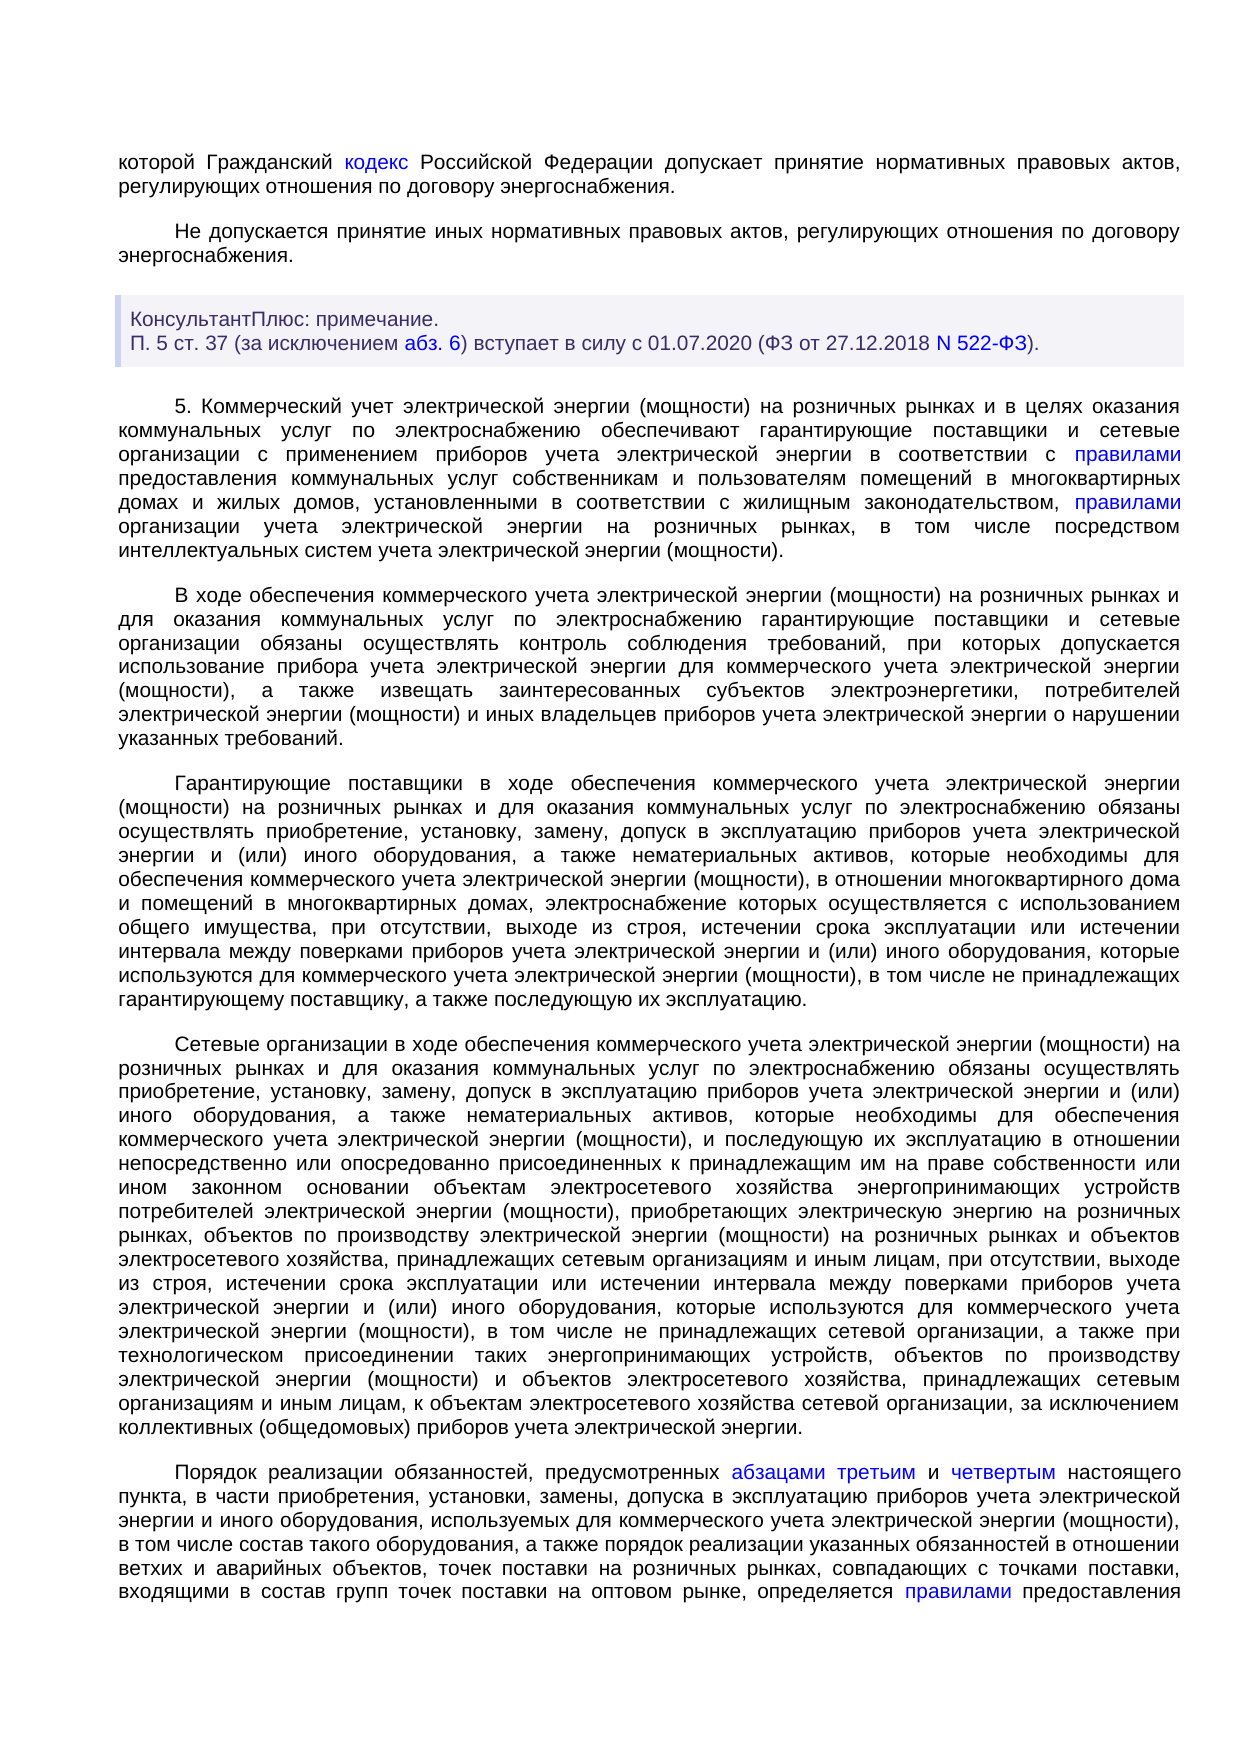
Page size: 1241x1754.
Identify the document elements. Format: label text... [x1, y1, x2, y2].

table_header КонсультантПлюс: примечание. П. 5 ст. 37 (за исключением абз. 6) вступает в силу с 01.07.2020 (ФЗ от 27.12.2018 N 522-ФЗ). [121, 295, 1178, 367]
text 5. Коммерческий учет электрической энергии (мощности) на розничных рынках и в целях оказания коммунальных услуг по электроснабжению обеспечивают гарантирующие поставщики и сетевые организации с применением приборов учета электрической энергии в соответствии с правилами предоставления коммунальных услуг собственникам и пользователям помещений в многоквартирных домах и жилых домов, установленными в соответствии с жилищным законодательством, правилами организации учета электрической энергии на розничных рынках, в том числе посредством интеллектуальных систем учета электрической энергии (мощности). [118, 394, 1181, 562]
text Сетевые организации в ходе обеспечения коммерческого учета электрической энергии (мощности) на розничных рынках и для оказания коммунальных услуг по электроснабжению обязаны осуществлять приобретение, установку, замену, допуск в эксплуатацию приборов учета электрической энергии и (или) иного оборудования, а также нематериальных активов, которые необходимы для обеспечения коммерческого учета электрической энергии (мощности), и последующую их эксплуатацию в отношении непосредственно или опосредованно присоединенных к принадлежащим им на праве собственности или ином законном основании объектам электросетевого хозяйства энергопринимающих устройств потребителей электрической энергии (мощности), приобретающих электрическую энергию на розничных рынках, объектов по производству электрической энергии (мощности) на розничных рынках и объектов электросетевого хозяйства, принадлежащих сетевым организациям и иным лицам, при отсутствии, выходе из строя, истечении срока эксплуатации или истечении интервала между поверками приборов учета электрической энергии и (или) иного оборудования, которые используются для коммерческого учета электрической энергии (мощности), в том числе не принадлежащих сетевой организации, а также при технологическом присоединении таких энергопринимающих устройств, объектов по производству электрической энергии (мощности) и объектов электросетевого хозяйства, принадлежащих сетевым организациям и иным лицам, к объектам электросетевого хозяйства сетевой организации, за исключением коллективных (общедомовых) приборов учета электрической энергии. [118, 1031, 1181, 1439]
text Не допускается принятие иных нормативных правовых актов, регулирующих отношения по договору энергоснабжения. [118, 219, 1181, 267]
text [118, 150, 1181, 198]
text Гарантирующие поставщики в ходе обеспечения коммерческого учета электрической энергии (мощности) на розничных рынках и для оказания коммунальных услуг по электроснабжению обязаны осуществлять приобретение, установку, замену, допуск в эксплуатацию приборов учета электрической энергии и (или) иного оборудования, а также нематериальных активов, которые необходимы для обеспечения коммерческого учета электрической энергии (мощности), в отношении многоквартирного дома и помещений в многоквартирных домах, электроснабжение которых осуществляется с использованием общего имущества, при отсутствии, выходе из строя, истечении срока эксплуатации или истечении интервала между поверками приборов учета электрической энергии и (или) иного оборудования, которые используются для коммерческого учета электрической энергии (мощности), в том числе не принадлежащих гарантирующему поставщику, а также последующую их эксплуатацию. [118, 771, 1181, 1011]
text В ходе обеспечения коммерческого учета электрической энергии (мощности) на розничных рынках и для оказания коммунальных услуг по электроснабжению гарантирующие поставщики и сетевые организации обязаны осуществлять контроль соблюдения требований, при которых допускается использование прибора учета электрической энергии для коммерческого учета электрической энергии (мощности), а также извещать заинтересованных субъектов электроэнергетики, потребителей электрической энергии (мощности) и иных владельцев приборов учета электрической энергии о нарушении указанных требований. [118, 582, 1181, 750]
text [118, 1459, 1181, 1603]
